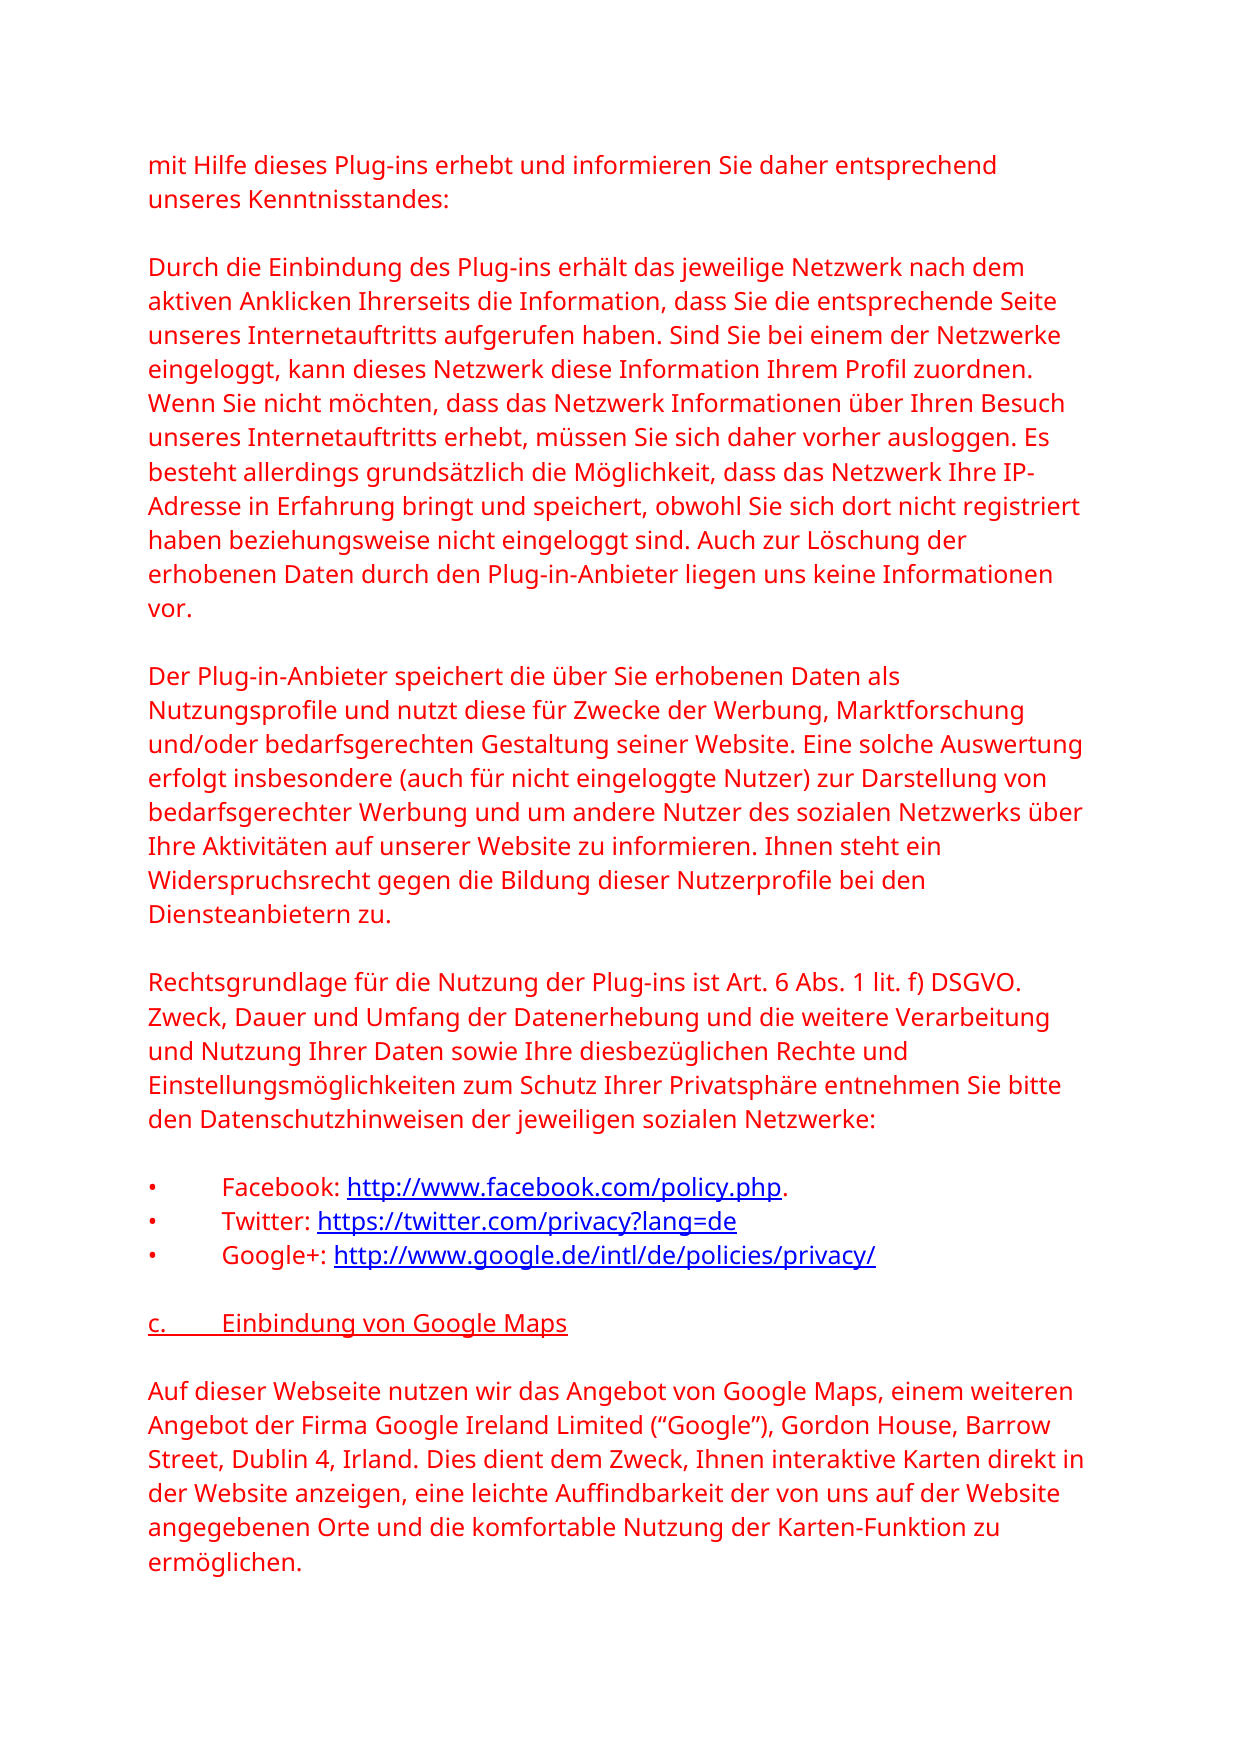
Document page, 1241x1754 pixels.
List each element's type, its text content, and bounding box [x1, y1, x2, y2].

text Rechtsgrundlage für die Nutzung der Plug-ins ist Art. 6 Abs. 1 lit. f) DSGVO. Zweck, Dauer und Umfang der Datenerhebung und die weitere Verarbeitung und Nutzung Ihrer Daten sowie Ihre diesbezüglichen Rechte und Einstellungsmöglichkeiten zum Schutz Ihrer Privatsphäre entnehmen Sie bitte den Datenschutzhinweisen der jeweiligen sozialen Netzwerke: [148, 965, 1093, 1135]
text Der Plug-in-Anbieter speichert die über Sie erhobenen Daten als Nutzungsprofile und nutzt diese für Zwecke der Werbung, Marktforschung und/oder bedarfsgerechten Gestaltung seiner Website. Eine solche Auswertung erfolgt insbesondere (auch für nicht eingeloggte Nutzer) zur Darstellung von bedarfsgerechter Werbung und um andere Nutzer des sozialen Netzwerks über Ihre Aktivitäten auf unserer Website zu informieren. Ihnen steht ein Widerspruchsrecht gegen die Bildung dieser Nutzerprofile bei den Diensteanbietern zu. [148, 658, 1093, 931]
text c. Einbindung von Google Maps [148, 1306, 1093, 1340]
text • Google+: http://www.google.de/intl/de/policies/privacy/ [148, 1238, 1093, 1272]
text • Facebook: http://www.facebook.com/policy.php. [148, 1169, 1093, 1203]
text Auf dieser Webseite nutzen wir das Angebot von Google Maps, einem weiteren Angebot der Firma Google Ireland Limited (“Google”), Gordon House, Barrow Street, Dublin 4, Irland. Dies dient dem Zweck, Ihnen interaktive Karten direkt in der Website anzeigen, eine leichte Auffindbarkeit der von uns auf der Website angegebenen Orte und die komfortable Nutzung der Karten-Funktion zu ermöglichen. [148, 1374, 1093, 1578]
text • Twitter: https://twitter.com/privacy?lang=de [148, 1203, 1093, 1238]
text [148, 148, 1093, 216]
text Durch die Einbindung des Plug-ins erhält das jeweilige Netzwerk nach dem aktiven Anklicken Ihrerseits die Information, dass Sie die entsprechende Seite unseres Internetauftritts aufgerufen haben. Sind Sie bei einem der Netzwerke eingeloggt, kann dieses Netzwerk diese Information Ihrem Profil zuordnen. Wenn Sie nicht möchten, dass das Netzwerk Informationen über Ihren Besuch unseres Internetauftritts erhebt, müssen Sie sich daher vorher ausloggen. Es besteht allerdings grundsätzlich die Möglichkeit, dass das Netzwerk Ihre IP-Adresse in Erfahrung bringt und speichert, obwohl Sie sich dort nicht registriert haben beziehungsweise nicht eingeloggt sind. Auch zur Löschung der erhobenen Daten durch den Plug-in-Anbieter liegen uns keine Informationen vor. [148, 250, 1093, 624]
